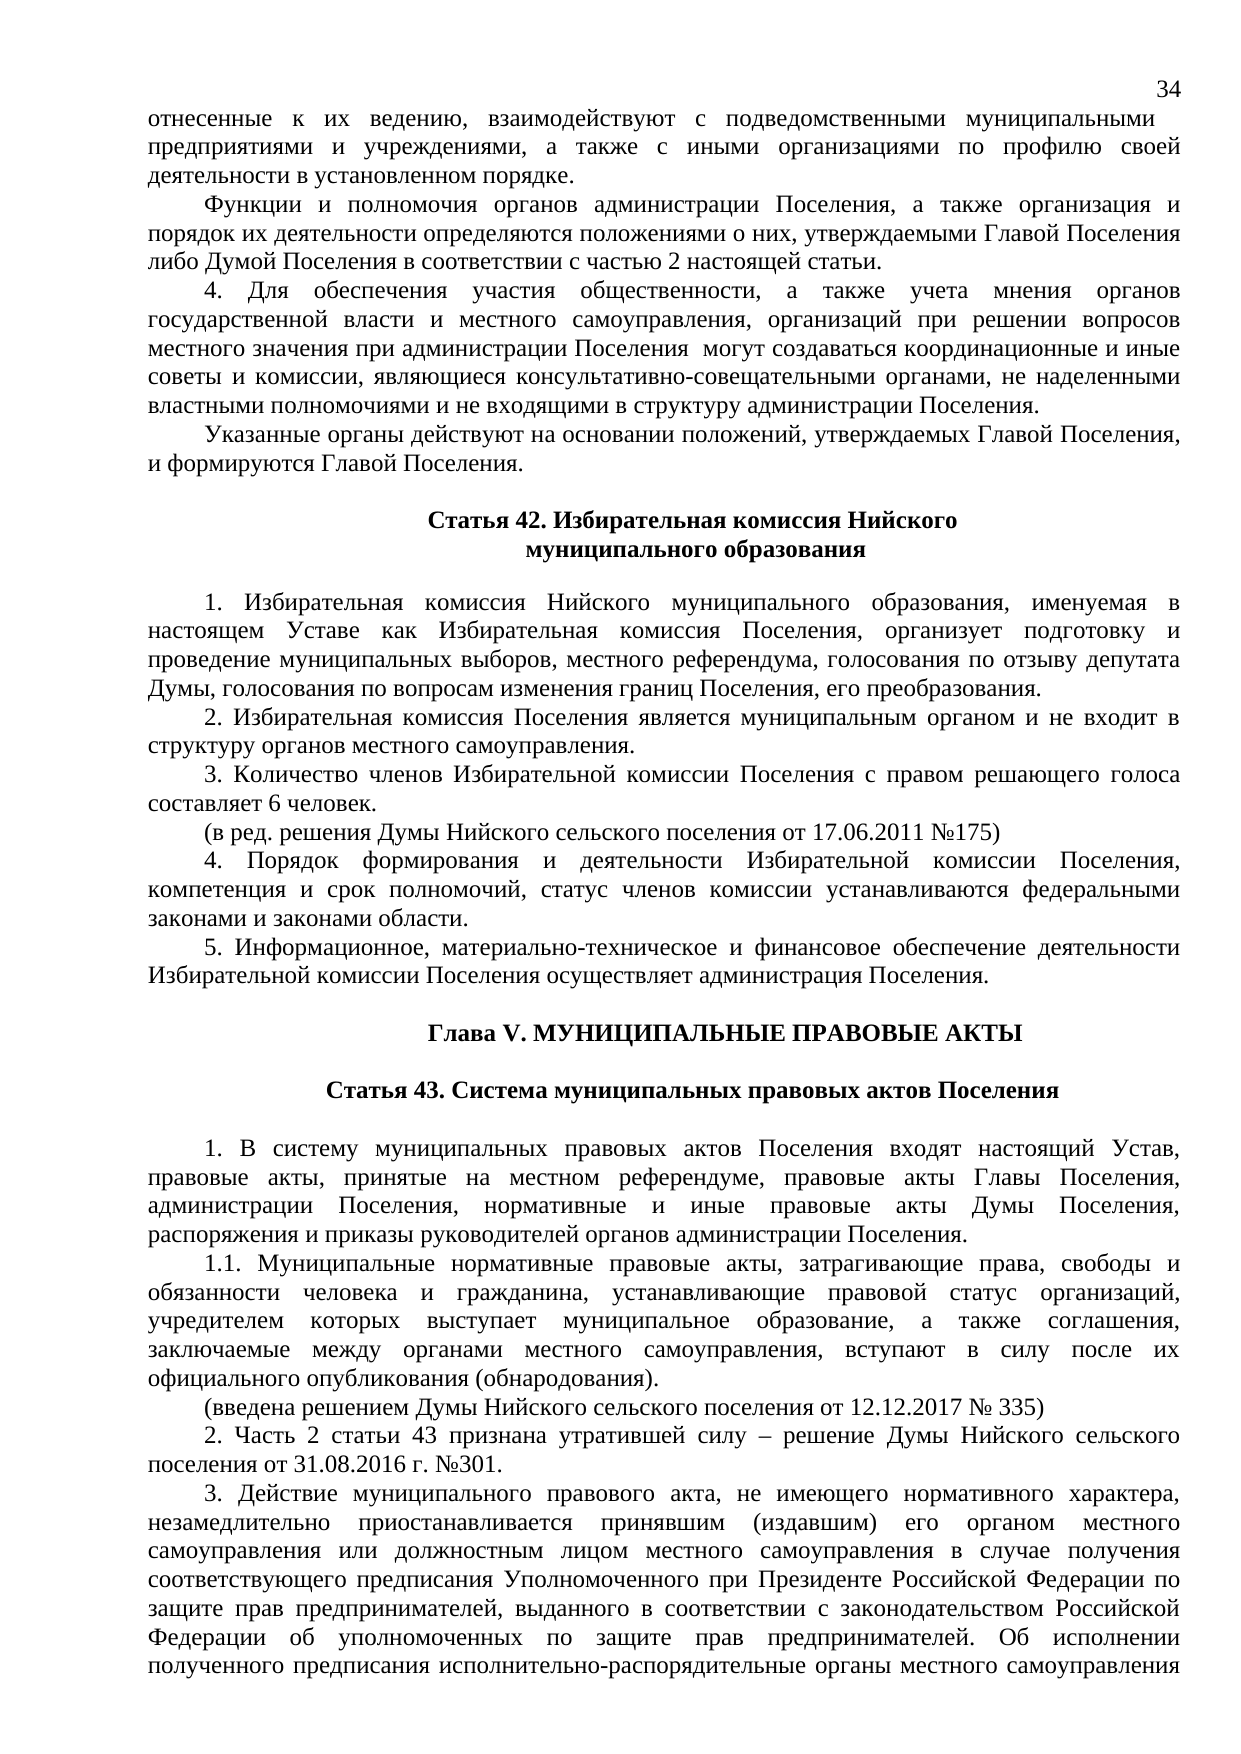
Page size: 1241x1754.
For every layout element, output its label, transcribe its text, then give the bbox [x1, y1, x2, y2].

text 2. Избирательная комиссия Поселения является муниципальным органом и не входит в структуру органов местного самоуправления. [148, 702, 1181, 759]
text 1. Избирательная комиссия Нийского муниципального образования, именуемая в настоящем Уставе как Избирательная комиссия Поселения, организует подготовку и проведение муниципальных выборов, местного референдума, голосования по отзыву депутата Думы, голосования по вопросам изменения границ Поселения, его преобразования. [148, 587, 1181, 702]
text Указанные органы действуют на основании положений, утверждаемых Главой Поселения, и формируются Главой Поселения. [148, 419, 1182, 476]
text 4. Для обеспечения участия общественности, а также учета мнения органов государственной власти и местного самоуправления, организаций при решении вопросов местного значения при администрации Поселения могут создаваться координационные и иные советы и комиссии, являющиеся консультативно-совещательными органами, не наделенными властными полномочиями и не входящими в структуру администрации Поселения. [148, 275, 1182, 419]
text Статья 43. Система муниципальных правовых актов Поселения [148, 1075, 1181, 1104]
text 1. В систему муниципальных правовых актов Поселения входят настоящий Устав, правовые акты, принятые на местном референдуме, правовые акты Главы Поселения, администрации Поселения, нормативные и иные правовые акты Думы Поселения, распоряжения и приказы руководителей органов администрации Поселения. [148, 1133, 1181, 1248]
text Глава V. МУНИЦИПАЛЬНЫЕ ПРАВОВЫЕ АКТЫ [148, 1018, 1240, 1047]
text 2. Часть 2 статьи 43 признана утратившей силу – решение Думы Нийского сельского поселения от 31.08.2016 г. №301. [148, 1420, 1181, 1478]
text 5. Информационное, материально-техническое и финансовое обеспечение деятельности Избирательной комиссии Поселения осуществляет администрация Поселения. [148, 932, 1181, 989]
text 4. Порядок формирования и деятельности Избирательной комиссии Поселения, компетенция и срок полномочий, статус членов комиссии устанавливаются федеральными законами и законами области. [148, 845, 1181, 932]
text Статья 42. Избирательная комиссия Нийского [148, 505, 1181, 534]
text Функции и полномочия органов администрации Поселения, а также организация и порядок их деятельности определяются положениями о них, утверждаемыми Главой Поселения либо Думой Поселения в соответствии с частью 2 настоящей статьи. [148, 189, 1182, 275]
text 3. Количество членов Избирательной комиссии Поселения с правом решающего голоса составляет 6 человек. [148, 759, 1181, 817]
text (введена решением Думы Нийского сельского поселения от 12.12.2017 № 335) [148, 1392, 1181, 1420]
text муниципального образования [148, 534, 1181, 563]
text 1.1. Муниципальные нормативные правовые акты, затрагивающие права, свободы и обязанности человека и гражданина, устанавливающие правовой статус организаций, учредителем которых выступает муниципальное образование, а также соглашения, заключаемые между органами местного самоуправления, вступают в силу после их официального опубликования (обнародования). [148, 1248, 1181, 1392]
text (в ред. решения Думы Нийского сельского поселения от 17.06.2011 №175) [148, 817, 1181, 845]
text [148, 1478, 1181, 1679]
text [148, 103, 1182, 189]
